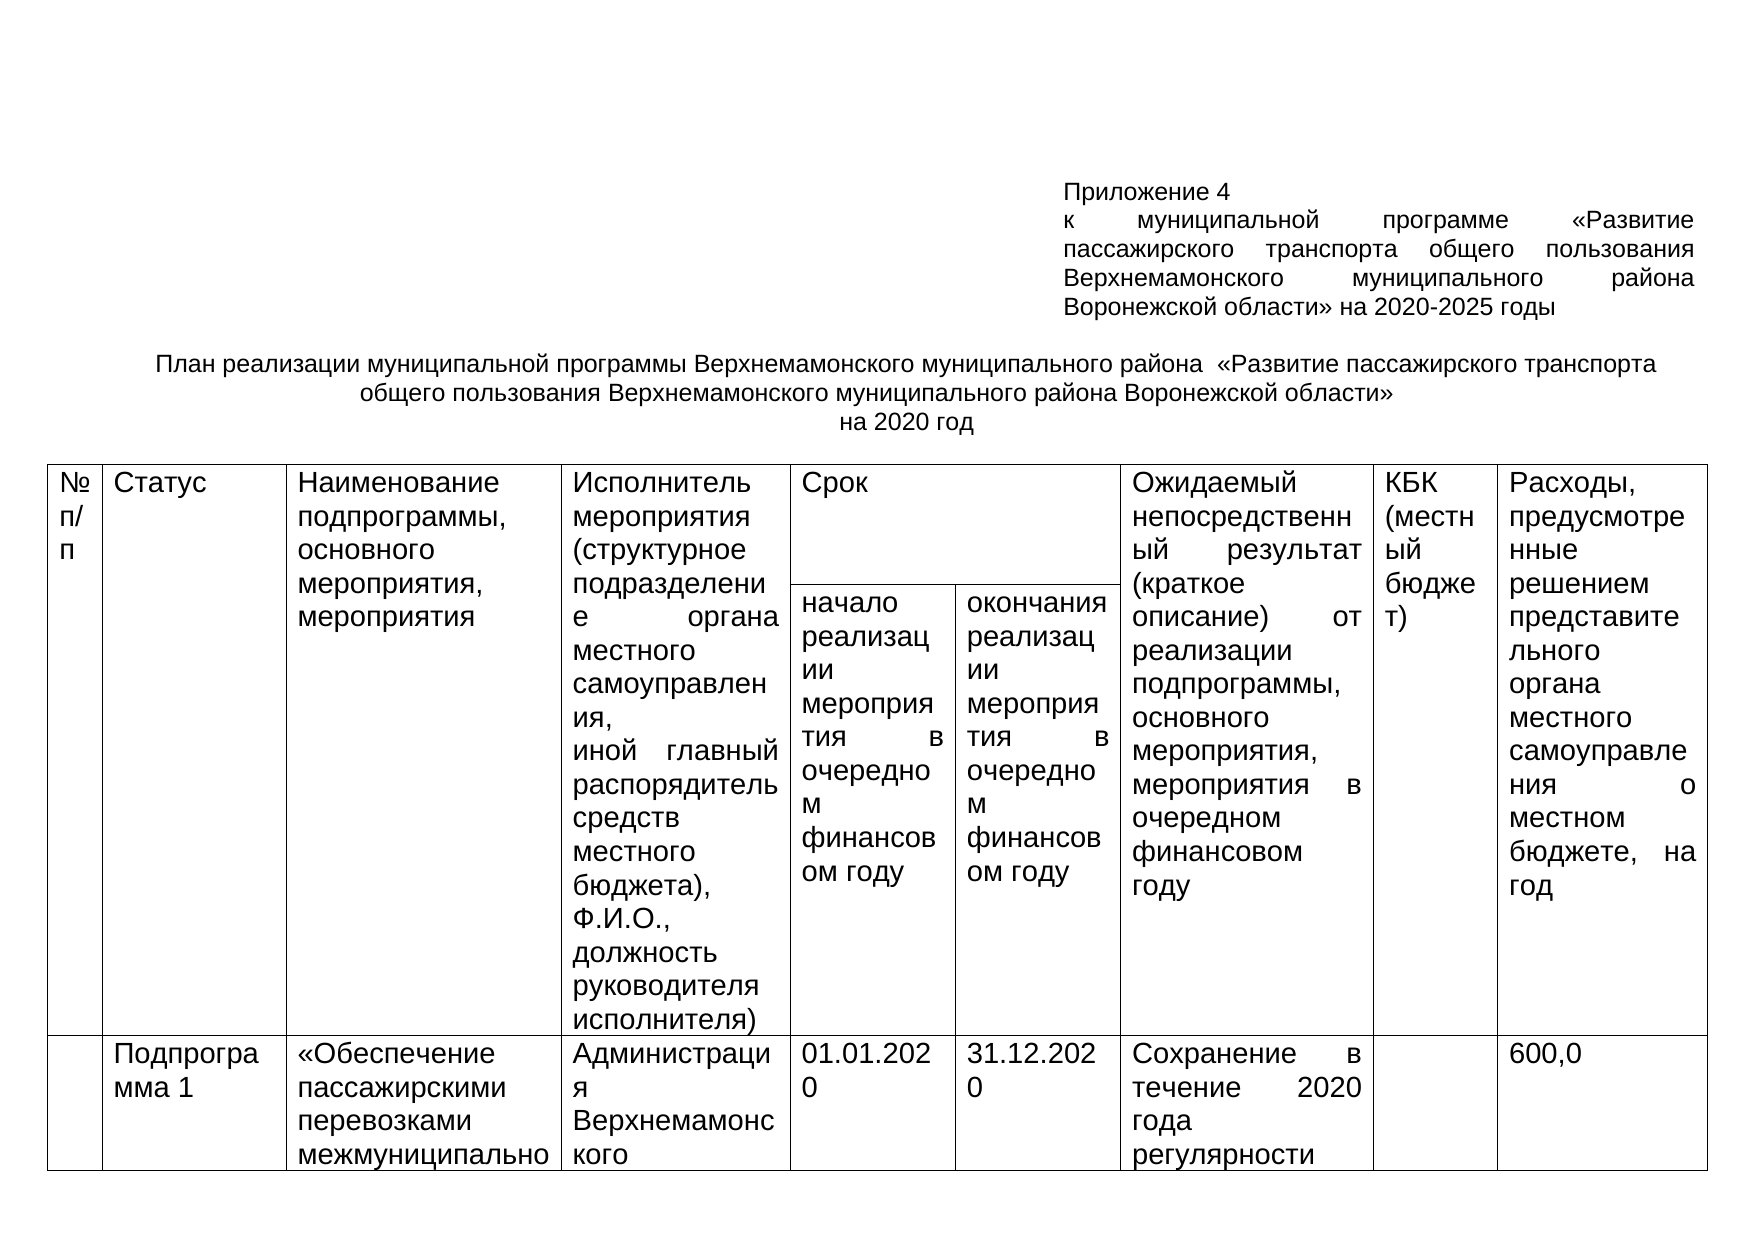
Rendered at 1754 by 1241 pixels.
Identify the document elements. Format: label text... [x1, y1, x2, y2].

table_header Расходы, предусмотренные решением представительного органа местного самоуправления о местном бюджете, на год [1498, 465, 1707, 1035]
table_cell начало реализации мероприятия в очередном финансовом году [791, 585, 955, 1035]
table_cell 31.12.2020 [956, 1036, 1120, 1170]
table_cell Подпрограмма 1 [103, 1036, 286, 1170]
table_cell окончания реализации мероприятия в очередном финансовом году [956, 585, 1120, 1035]
table_header Ожидаемый непосредственный результат (краткое описание) от реализации подпрограммы, основного мероприятия, мероприятия в очередном финансовом году [1121, 465, 1373, 1035]
table_header Наименование подпрограммы, основного мероприятия, мероприятия [287, 465, 561, 1035]
table_header Срок [791, 465, 1120, 584]
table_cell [287, 1036, 561, 1170]
table_cell 01.01.2020 [791, 1036, 955, 1170]
text на 2020 год [59, 406, 1695, 435]
table_header Исполнитель мероприятия (структурное подразделение органа местного самоуправления, иной главный распорядитель средств местного бюджета), Ф.И.О., должность руководителя исполнителя) [562, 465, 790, 1035]
table_header Статус [103, 465, 286, 1035]
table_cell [1121, 1036, 1373, 1170]
table_cell [48, 1036, 102, 1170]
text к муниципальной программе «Развитие пассажирского транспорта общего пользования Верхнемамонского муниципального района Воронежской области» на 2020-2025 годы [1063, 205, 1695, 320]
text План реализации муниципальной программы Верхнемамонского муниципального района «Развитие пассажирского транспорта общего пользования Верхнемамонского муниципального района Воронежской области» [59, 349, 1695, 406]
table_header № п/п [48, 465, 102, 1035]
table_cell [1374, 1036, 1497, 1170]
text Приложение 4 [1063, 176, 1695, 205]
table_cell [562, 1036, 790, 1170]
table_header КБК (местный бюджет) [1374, 465, 1497, 1035]
table_cell 600,0 [1498, 1036, 1707, 1170]
